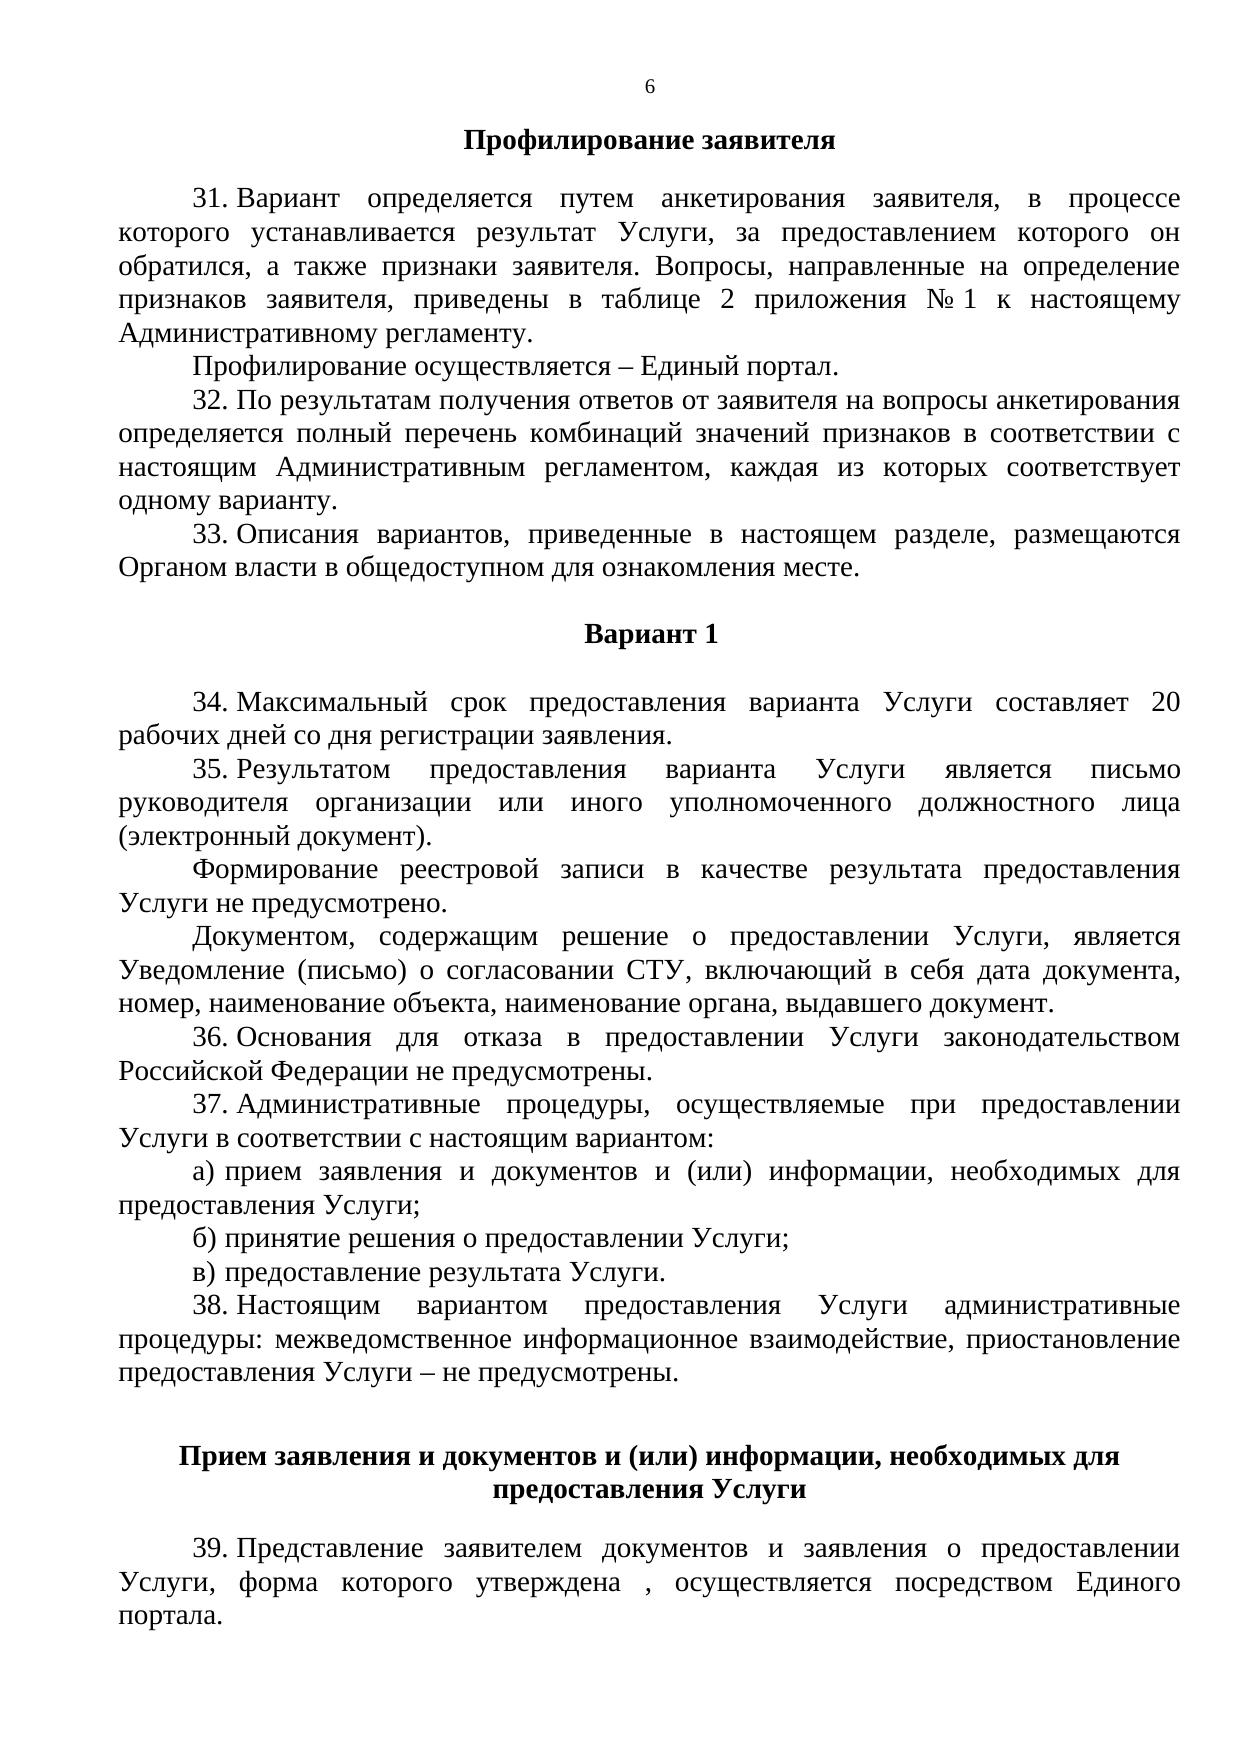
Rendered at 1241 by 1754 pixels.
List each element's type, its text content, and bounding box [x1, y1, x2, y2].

list Вариант определяется путем анкетирования заявителя, в процессе которого устанавливается результат Услуги, за предоставлением которого он обратился, а также признаки заявителя. Вопросы, направленные на определение признаков заявителя, приведены в таблице 2 приложения № 1 к настоящему Административному регламенту. [118, 181, 1181, 348]
list Описания вариантов, приведенные в настоящем разделе, размещаются Органом власти в общедоступном для ознакомления месте. [118, 516, 1181, 583]
list прием заявления и документов и (или) информации, необходимых для предоставления Услуги; [118, 1153, 1181, 1220]
text Профилирование осуществляется – Единый портал. [118, 348, 1181, 382]
list Результатом предоставления варианта Услуги является письмо руководителя организации или иного уполномоченного должностного лица (электронный документ). [118, 751, 1181, 851]
list По результатам получения ответов от заявителя на вопросы анкетирования определяется полный перечень комбинаций значений признаков в соответствии с настоящим Административным регламентом, каждая из которых соответствует одному варианту. [118, 382, 1181, 516]
list Настоящим вариантом предоставления Услуги административные процедуры: межведомственное информационное взаимодействие, приостановление предоставления Услуги – не предусмотрены. [118, 1287, 1181, 1388]
list Административные процедуры, осуществляемые при предоставлении Услуги в соответствии с настоящим вариантом: [118, 1086, 1181, 1153]
list Основания для отказа в предоставлении Услуги законодательством Российской Федерации не предусмотрены. [118, 1019, 1181, 1086]
text Прием заявления и документов и (или) информации, необходимых для предоставления Услуги [118, 1438, 1181, 1505]
text Формирование реестровой записи в качестве результата предоставления Услуги не предусмотрено. [118, 851, 1181, 918]
text Документом, содержащим решение о предоставлении Услуги, является Уведомление (письмо) о согласовании СТУ, включающий в себя дата документа, номер, наименование объекта, наименование органа, выдавшего документ. [118, 918, 1181, 1019]
text Профилирование заявителя [118, 122, 1181, 156]
list Представление заявителем документов и заявления о предоставлении Услуги, форма которого утверждена , осуществляется посредством Единого портала. [118, 1530, 1181, 1631]
list предоставление результата Услуги. [118, 1254, 1181, 1287]
list принятие решения о предоставлении Услуги; [118, 1220, 1181, 1254]
list Максимальный срок предоставления варианта Услуги составляет 20 рабочих дней со дня регистрации заявления. [118, 684, 1181, 751]
